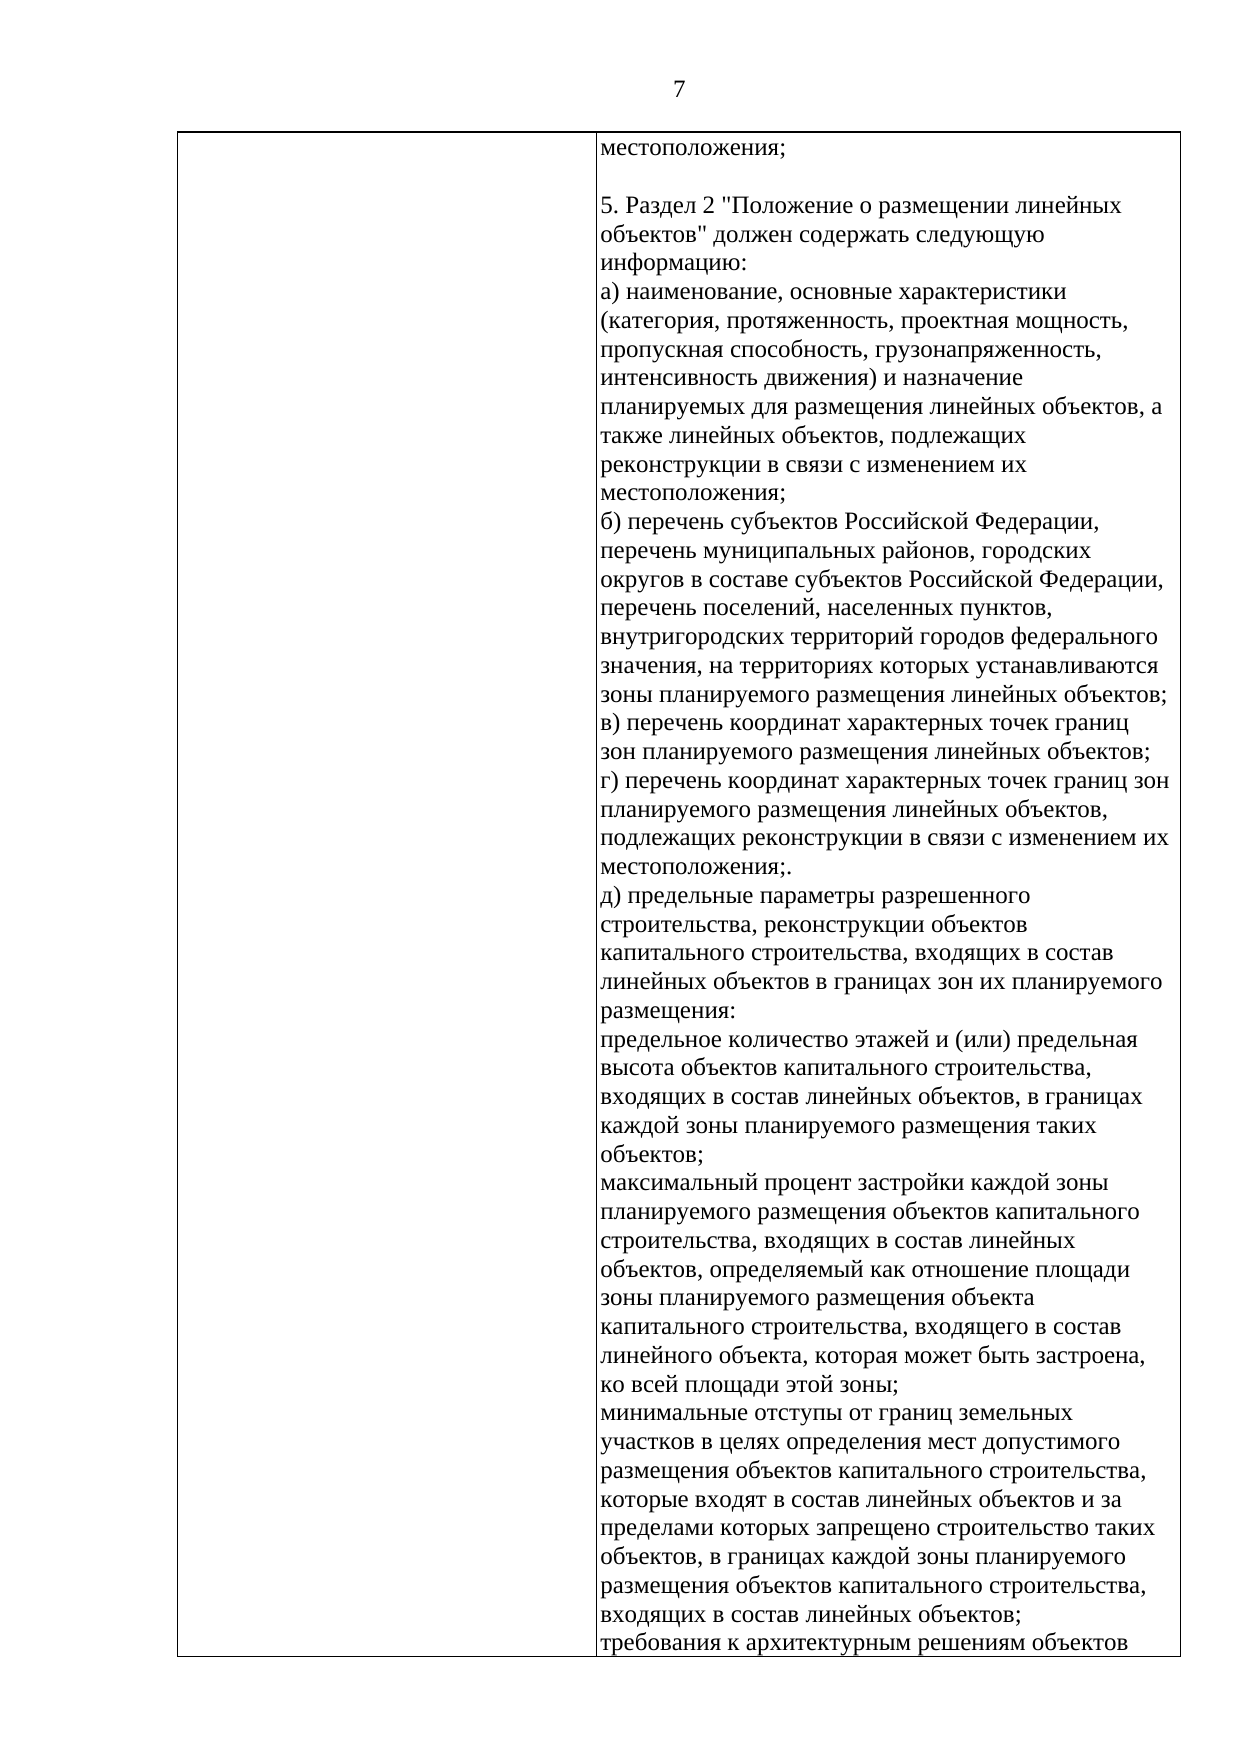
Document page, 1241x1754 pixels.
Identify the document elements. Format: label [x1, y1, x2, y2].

table_cell [178, 133, 596, 1656]
table_cell [597, 133, 1180, 1656]
